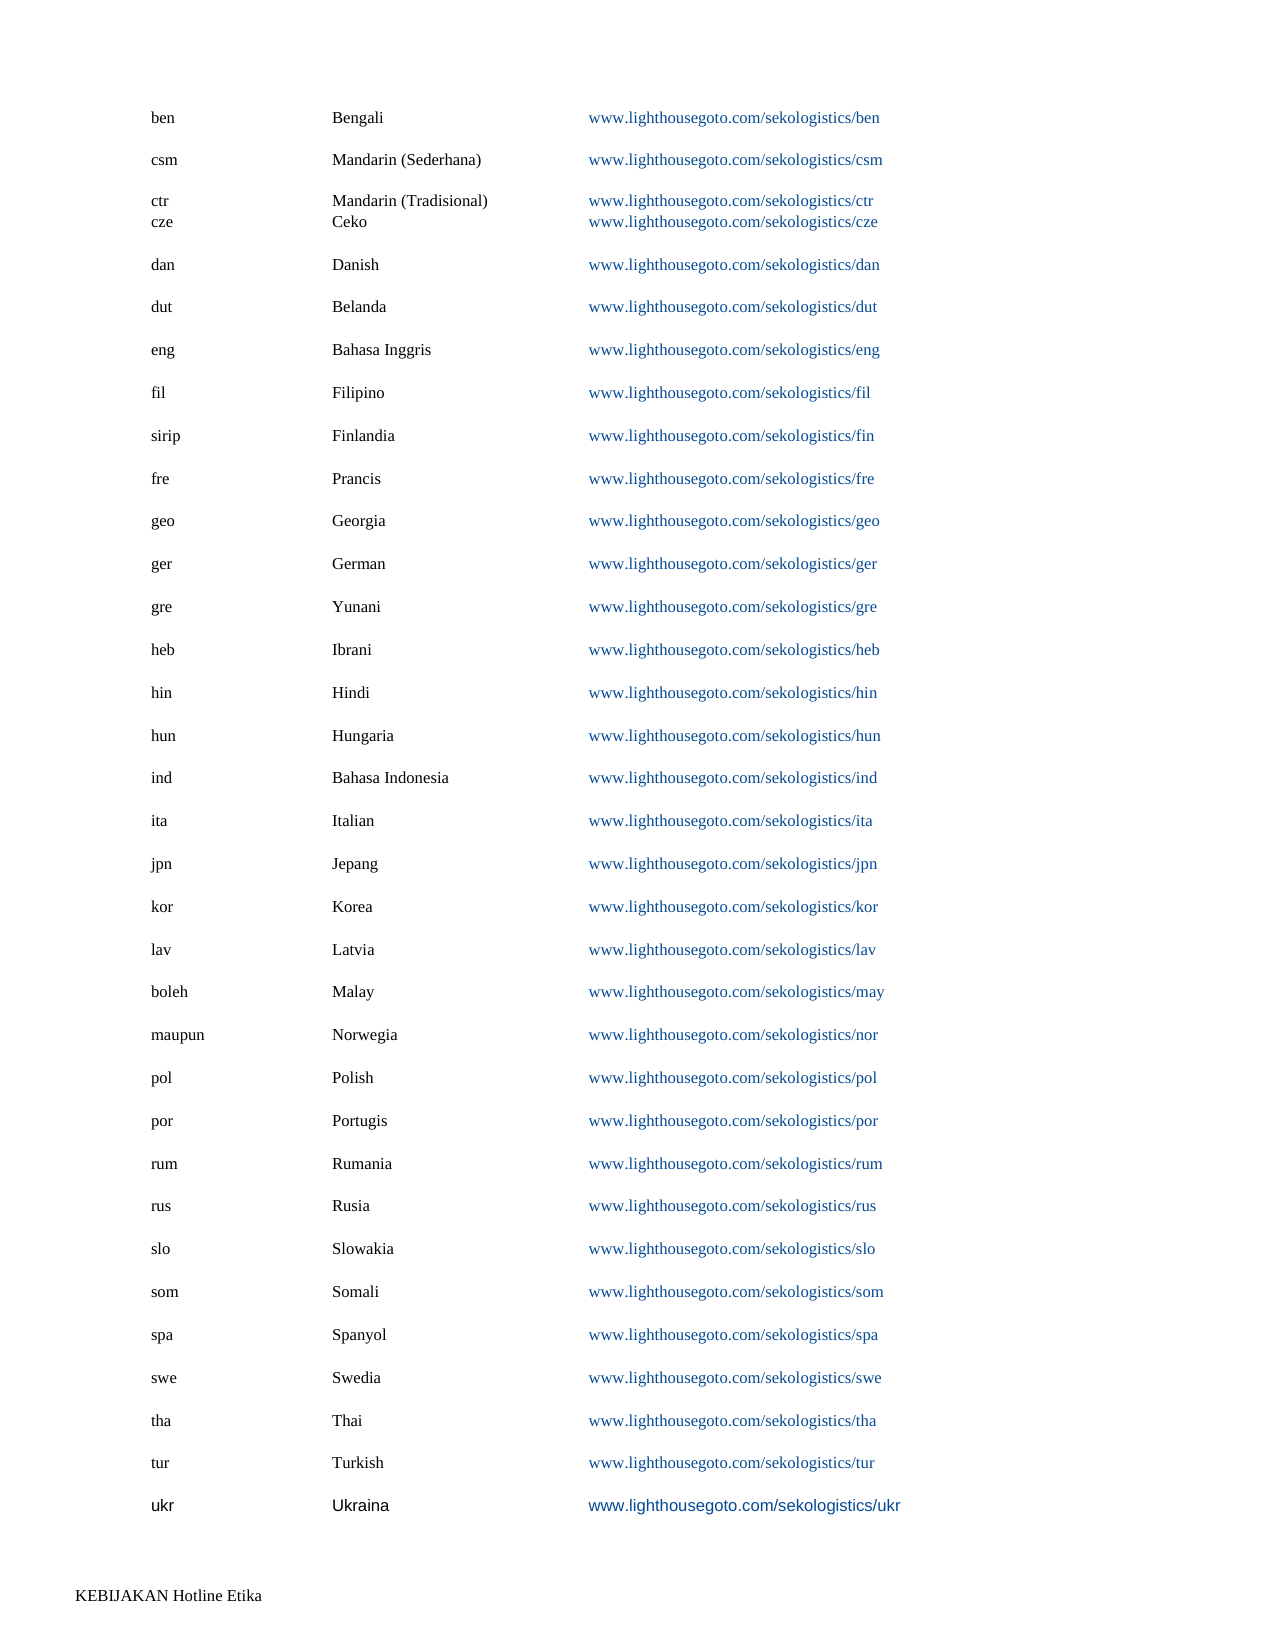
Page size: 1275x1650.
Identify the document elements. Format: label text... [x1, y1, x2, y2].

table_cell Malay [256, 971, 504, 1013]
table_cell Somali [256, 1270, 504, 1313]
table_header cze [146, 212, 256, 243]
table_cell Bengali [289, 96, 532, 139]
table_cell www.lighthousegoto.com/sekologistics/kor [504, 885, 905, 928]
table_cell www.lighthousegoto.com/sekologistics/may [504, 971, 905, 1013]
table_cell www.lighthousegoto.com/sekologistics/pol [504, 1056, 905, 1099]
table_cell www.lighthousegoto.com/sekologistics/hun [504, 714, 905, 757]
table_cell Rumania [256, 1142, 504, 1185]
table_cell www.lighthousegoto.com/sekologistics/ita [504, 799, 905, 842]
table_cell www.lighthousegoto.com/sekologistics/ctr [532, 181, 1056, 212]
table_cell ukr [146, 1484, 256, 1527]
table_cell csm [140, 139, 289, 181]
table_cell Bahasa Inggris [256, 329, 504, 371]
table_cell Slowakia [256, 1228, 504, 1270]
table_cell www.lighthousegoto.com/sekologistics/som [504, 1270, 905, 1313]
table_cell tur [146, 1442, 256, 1484]
table_cell www.lighthousegoto.com/sekologistics/spa [504, 1313, 905, 1356]
table_cell gre [146, 585, 256, 628]
table_cell www.lighthousegoto.com/sekologistics/rum [504, 1142, 905, 1185]
table_cell Hindi [256, 671, 504, 714]
table_cell www.lighthousegoto.com/sekologistics/swe [504, 1356, 905, 1399]
table_cell slo [146, 1228, 256, 1270]
table_cell rum [146, 1142, 256, 1185]
table_cell Mandarin (Sederhana) [289, 139, 532, 181]
table_cell Swedia [256, 1356, 504, 1399]
table_cell www.lighthousegoto.com/sekologistics/rus [504, 1185, 905, 1227]
table_cell por [146, 1099, 256, 1142]
table_cell Korea [256, 885, 504, 928]
table_cell som [146, 1270, 256, 1313]
table_cell Italian [256, 799, 504, 842]
table_cell www.lighthousegoto.com/sekologistics/tha [504, 1399, 905, 1442]
table_cell www.lighthousegoto.com/sekologistics/tur [504, 1442, 905, 1484]
table_cell www.lighthousegoto.com/sekologistics/ben [532, 96, 1056, 139]
table_cell www.lighthousegoto.com/sekologistics/fil [504, 371, 905, 414]
table_cell Yunani [256, 585, 504, 628]
table_cell Mandarin (Tradisional) [289, 181, 532, 212]
table_cell heb [146, 628, 256, 671]
table_cell www.lighthousegoto.com/sekologistics/geo [504, 500, 905, 542]
table_cell www.lighthousegoto.com/sekologistics/heb [504, 628, 905, 671]
table_cell www.lighthousegoto.com/sekologistics/gre [504, 585, 905, 628]
table_cell ita [146, 799, 256, 842]
table_cell www.lighthousegoto.com/sekologistics/dan [504, 243, 905, 286]
table_cell Spanyol [256, 1313, 504, 1356]
table_cell ctr [140, 181, 289, 212]
table_cell Ukraina [256, 1484, 504, 1527]
table_cell fil [146, 371, 256, 414]
table_cell Turkish [256, 1442, 504, 1484]
table_cell www.lighthousegoto.com/sekologistics/hin [504, 671, 905, 714]
table_cell Finlandia [256, 414, 504, 457]
table_cell spa [146, 1313, 256, 1356]
table_cell fre [146, 457, 256, 500]
table_cell www.lighthousegoto.com/sekologistics/por [504, 1099, 905, 1142]
table_cell Polish [256, 1056, 504, 1099]
table_cell Thai [256, 1399, 504, 1442]
table_cell www.lighthousegoto.com/sekologistics/lav [504, 928, 905, 971]
table_cell hun [146, 714, 256, 757]
table_cell jpn [146, 842, 256, 885]
table_cell www.lighthousegoto.com/sekologistics/eng [504, 329, 905, 371]
table_header www.lighthousegoto.com/sekologistics/cze [504, 212, 905, 243]
table_cell Ibrani [256, 628, 504, 671]
table_cell www.lighthousegoto.com/sekologistics/nor [504, 1014, 905, 1056]
table_cell Georgia [256, 500, 504, 542]
table_cell www.lighthousegoto.com/sekologistics/fre [504, 457, 905, 500]
table_cell Danish [256, 243, 504, 286]
table_cell ind [146, 757, 256, 799]
table_cell www.lighthousegoto.com/sekologistics/ind [504, 757, 905, 799]
table_header Ceko [256, 212, 504, 243]
table_cell eng [146, 329, 256, 371]
table_cell Rusia [256, 1185, 504, 1227]
table_cell pol [146, 1056, 256, 1099]
table_cell www.lighthousegoto.com/sekologistics/fin [504, 414, 905, 457]
table_cell Filipino [256, 371, 504, 414]
table_cell www.lighthousegoto.com/sekologistics/ger [504, 543, 905, 585]
table_cell rus [146, 1185, 256, 1227]
table_cell Bahasa Indonesia [256, 757, 504, 799]
table_cell maupun [146, 1014, 256, 1056]
table_cell Prancis [256, 457, 504, 500]
table_cell ger [146, 543, 256, 585]
table_cell www.lighthousegoto.com/sekologistics/csm [532, 139, 1056, 181]
table_cell lav [146, 928, 256, 971]
table_cell www.lighthousegoto.com/sekologistics/dut [504, 286, 905, 328]
table_cell Norwegia [256, 1014, 504, 1056]
table_cell www.lighthousegoto.com/sekologistics/slo [504, 1228, 905, 1270]
table_cell dut [146, 286, 256, 328]
table_cell Hungaria [256, 714, 504, 757]
table_cell www.lighthousegoto.com/sekologistics/ukr [504, 1484, 905, 1527]
table_cell swe [146, 1356, 256, 1399]
table_cell geo [146, 500, 256, 542]
table_cell boleh [146, 971, 256, 1013]
table_cell www.lighthousegoto.com/sekologistics/jpn [504, 842, 905, 885]
table_cell kor [146, 885, 256, 928]
table_cell ben [140, 96, 289, 139]
table_cell German [256, 543, 504, 585]
table_cell Belanda [256, 286, 504, 328]
table_cell Portugis [256, 1099, 504, 1142]
table_cell dan [146, 243, 256, 286]
table_cell Jepang [256, 842, 504, 885]
table_cell hin [146, 671, 256, 714]
table_cell tha [146, 1399, 256, 1442]
table_cell Latvia [256, 928, 504, 971]
table_cell sirip [146, 414, 256, 457]
